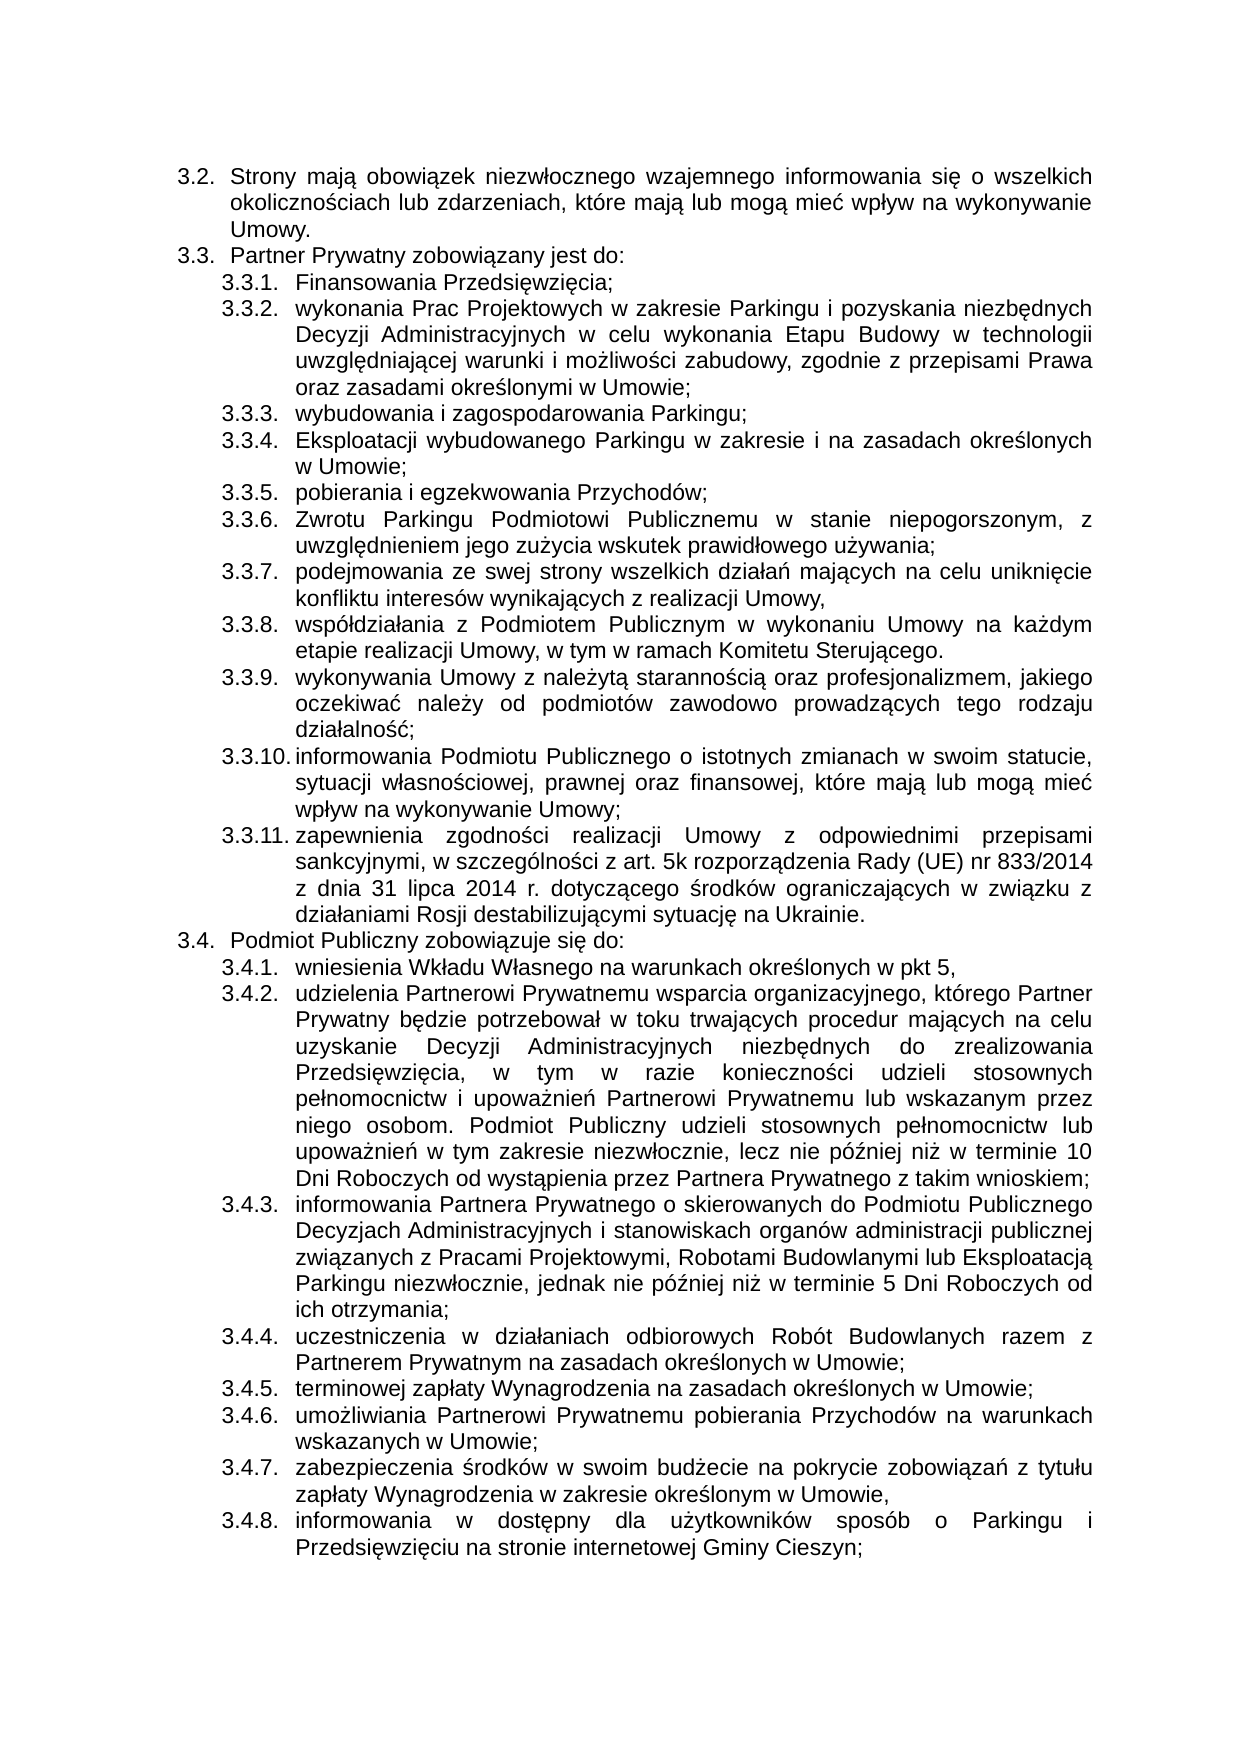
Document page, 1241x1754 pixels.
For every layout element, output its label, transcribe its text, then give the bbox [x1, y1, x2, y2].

list wykonywania Umowy z należytą starannością oraz profesjonalizmem, jakiego oczekiwać należy od podmiotów zawodowo prowadzących tego rodzaju działalność; [221, 664, 1093, 743]
list Eksploatacji wybudowanego Parkingu w zakresie i na zasadach określonych w Umowie; [221, 427, 1093, 479]
list pobierania i egzekwowania Przychodów; [221, 479, 1093, 506]
list wybudowania i zagospodarowania Parkingu; [221, 400, 1093, 427]
list Finansowania Przedsięwzięcia; [221, 268, 1093, 295]
list Zwrotu Parkingu Podmiotowi Publicznemu w stanie niepogorszonym, z uwzględnieniem jego zużycia wskutek prawidłowego używania; [221, 506, 1093, 558]
list zabezpieczenia środków w swoim budżecie na pokrycie zobowiązań z tytułu zapłaty Wynagrodzenia w zakresie określonym w Umowie, [221, 1454, 1093, 1507]
list informowania Podmiotu Publicznego o istotnych zmianach w swoim statucie, sytuacji własnościowej, prawnej oraz finansowej, które mają lub mogą mieć wpływ na wykonywanie Umowy; [221, 743, 1093, 822]
list informowania Partnera Prywatnego o skierowanych do Podmiotu Publicznego Decyzjach Administracyjnych i stanowiskach organów administracji publicznej związanych z Pracami Projektowymi, Robotami Budowlanymi lub Eksploatacją Parkingu niezwłocznie, jednak nie później niż w terminie 5 Dni Roboczych od ich otrzymania; [221, 1191, 1093, 1323]
list Strony mają obowiązek niezwłocznego wzajemnego informowania się o wszelkich okolicznościach lub zdarzeniach, które mają lub mogą mieć wpływ na wykonywanie Umowy. [177, 163, 1093, 242]
list wniesienia Wkładu Własnego na warunkach określonych w pkt 5, [221, 954, 1093, 980]
list Partner Prywatny zobowiązany jest do: [177, 242, 1093, 268]
list zapewnienia zgodności realizacji Umowy z odpowiednimi przepisami sankcyjnymi, w szczególności z art. 5k rozporządzenia Rady (UE) nr 833/2014 z dnia 31 lipca 2014 r. dotyczącego środków ograniczających w związku z działaniami Rosji destabilizującymi sytuację na Ukrainie. [221, 822, 1093, 927]
list wykonania Prac Projektowych w zakresie Parkingu i pozyskania niezbędnych Decyzji Administracyjnych w celu wykonania Etapu Budowy w technologii uwzględniającej warunki i możliwości zabudowy, zgodnie z przepisami Prawa oraz zasadami określonymi w Umowie; [221, 295, 1093, 400]
list współdziałania z Podmiotem Publicznym w wykonaniu Umowy na każdym etapie realizacji Umowy, w tym w ramach Komitetu Sterującego. [221, 611, 1093, 664]
list udzielenia Partnerowi Prywatnemu wsparcia organizacyjnego, którego Partner Prywatny będzie potrzebował w toku trwających procedur mających na celu uzyskanie Decyzji Administracyjnych niezbędnych do zrealizowania Przedsięwzięcia, w tym w razie konieczności udzieli stosownych pełnomocnictw i upoważnień Partnerowi Prywatnemu lub wskazanym przez niego osobom. Podmiot Publiczny udzieli stosownych pełnomocnictw lub upoważnień w tym zakresie niezwłocznie, lecz nie później niż w terminie 10 Dni Roboczych od wystąpienia przez Partnera Prywatnego z takim wnioskiem; [221, 980, 1093, 1191]
list Podmiot Publiczny zobowiązuje się do: [177, 927, 1093, 954]
list terminowej zapłaty Wynagrodzenia na zasadach określonych w Umowie; [221, 1375, 1093, 1402]
list podejmowania ze swej strony wszelkich działań mających na celu uniknięcie konfliktu interesów wynikających z realizacji Umowy, [221, 558, 1093, 611]
list informowania w dostępny dla użytkowników sposób o Parkingu i Przedsięwzięciu na stronie internetowej Gminy Cieszyn; [221, 1507, 1093, 1560]
list uczestniczenia w działaniach odbiorowych Robót Budowlanych razem z Partnerem Prywatnym na zasadach określonych w Umowie; [221, 1323, 1093, 1375]
list umożliwiania Partnerowi Prywatnemu pobierania Przychodów na warunkach wskazanych w Umowie; [221, 1402, 1093, 1454]
